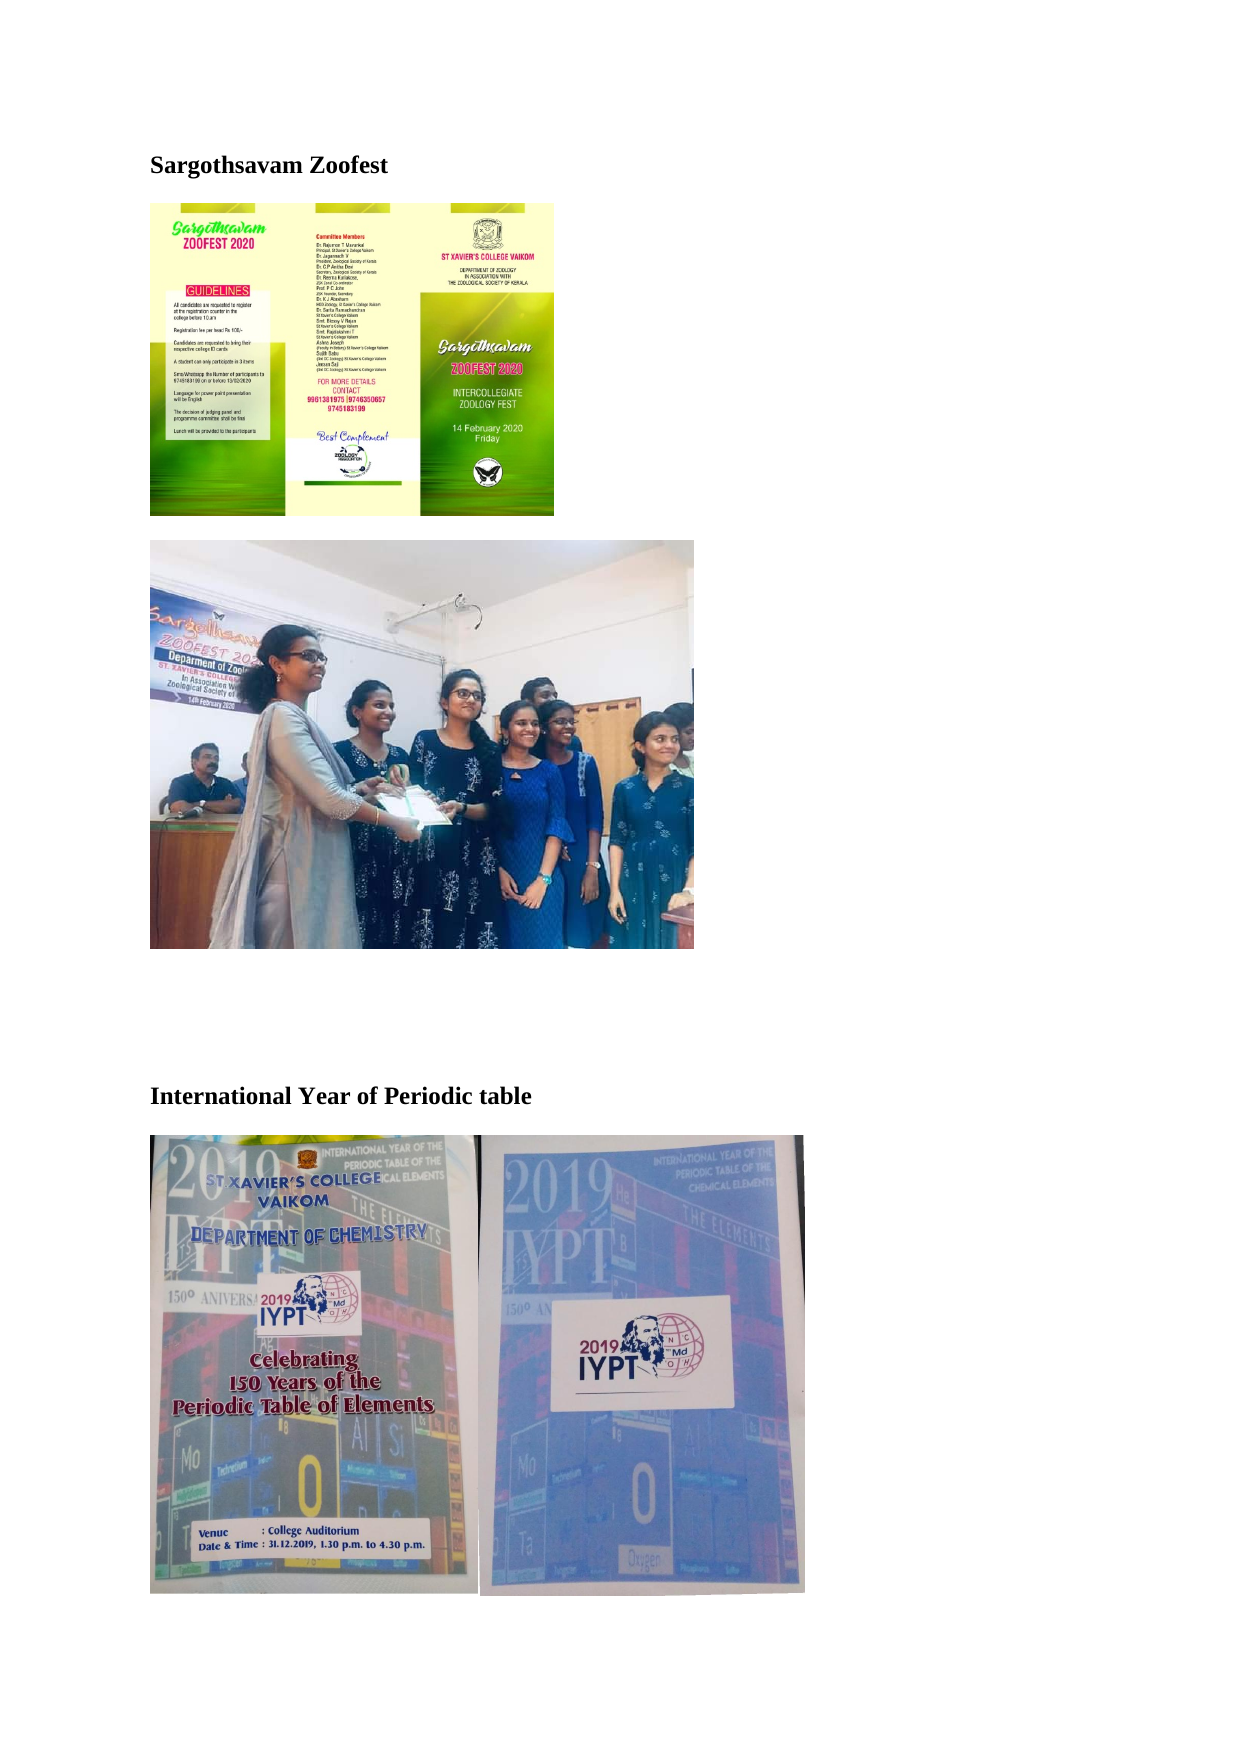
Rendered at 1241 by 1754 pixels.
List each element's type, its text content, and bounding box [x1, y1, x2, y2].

picture [150, 1135, 805, 1596]
text Sargothsavam Zoofest [150, 150, 1090, 179]
picture [150, 203, 554, 516]
picture [150, 540, 694, 949]
text International Year of Periodic table [150, 1081, 1090, 1110]
